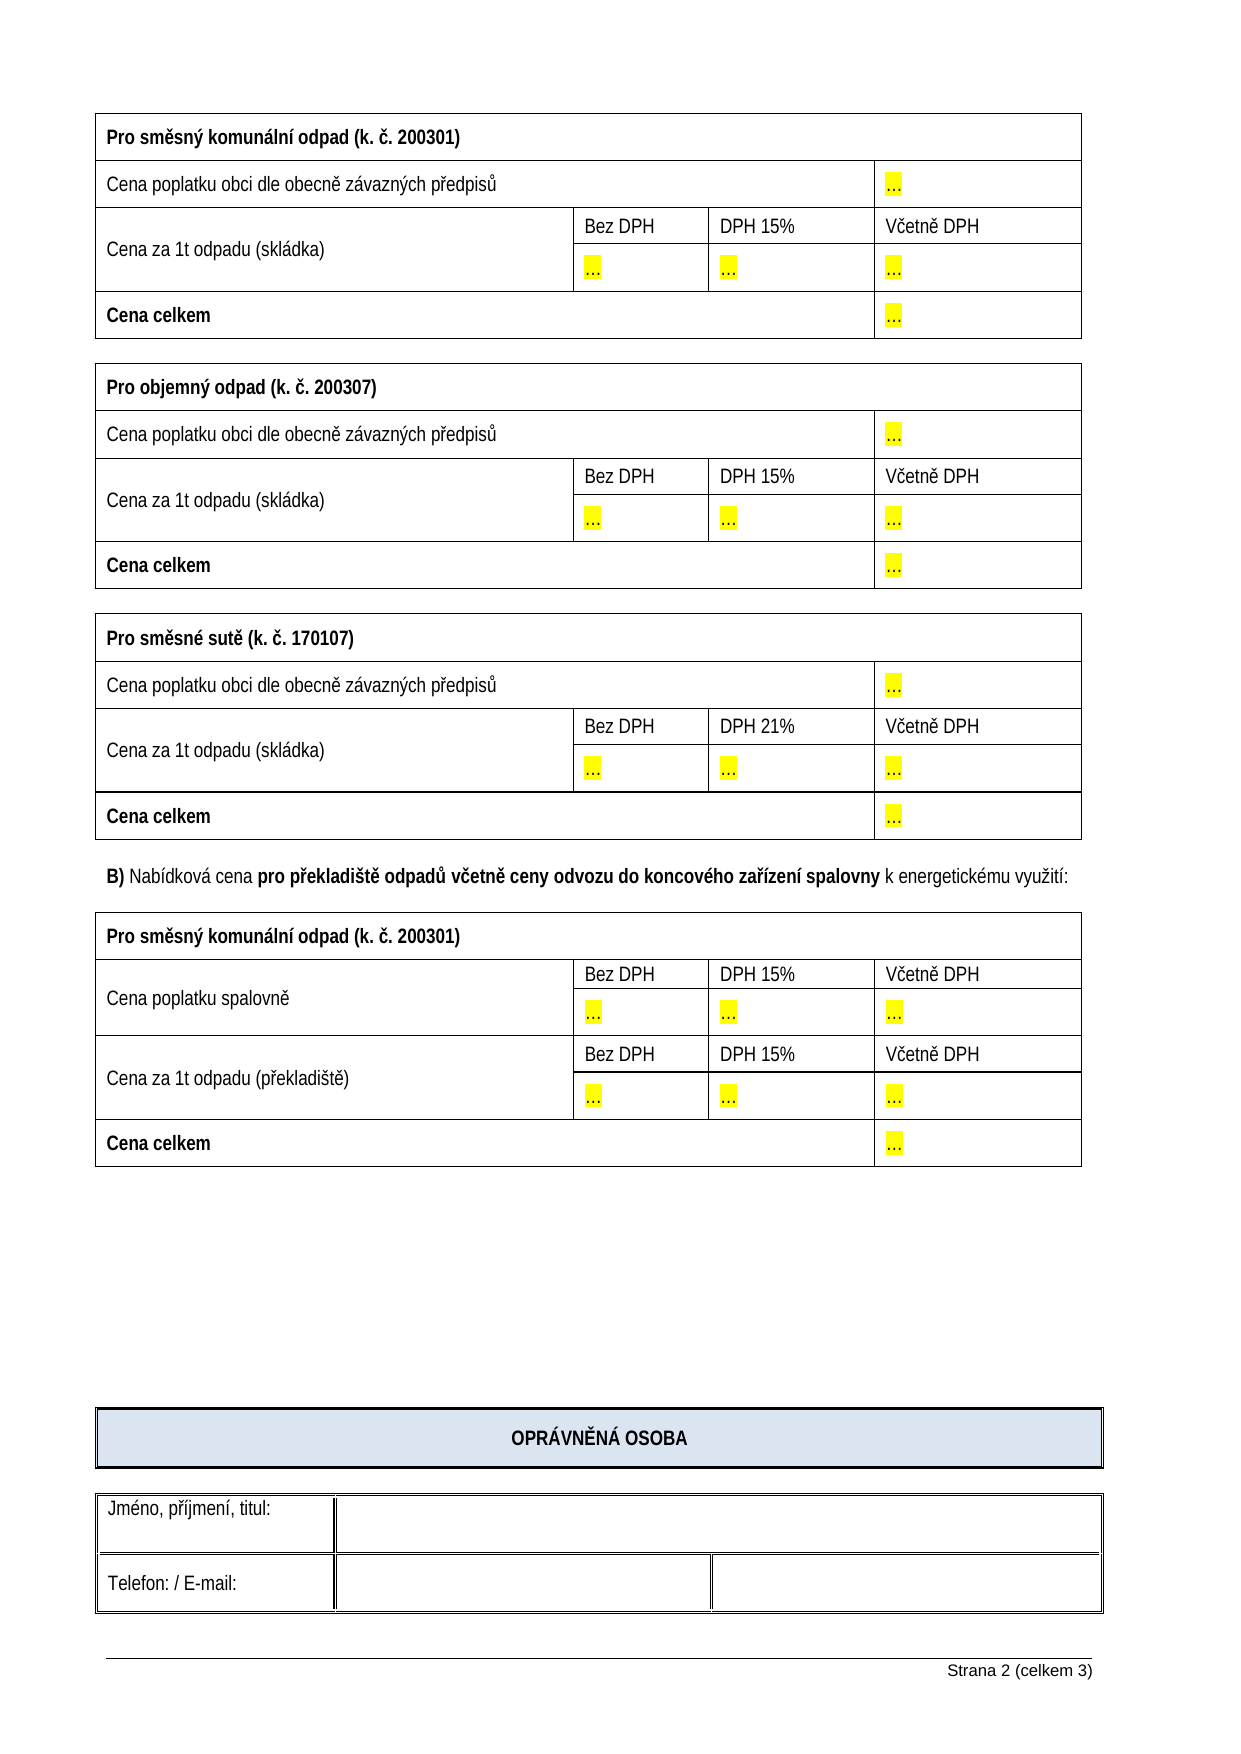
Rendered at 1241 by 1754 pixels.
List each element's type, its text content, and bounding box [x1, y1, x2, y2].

table_cell Cena celkem [96, 1120, 874, 1166]
table_cell Telefon: / E-mail: [98, 1552, 335, 1611]
table_cell … [875, 662, 1081, 708]
table_header Pro směsný komunální odpad (k. č. 200301) [96, 913, 1081, 959]
table_cell Včetně DPH [875, 459, 1081, 494]
table_cell Cena za 1t odpadu (skládka) [96, 208, 573, 291]
table_cell … [875, 495, 1081, 541]
table_cell … [875, 542, 1081, 588]
table_cell … [709, 745, 874, 791]
table_header Pro směsný komunální odpad (k. č. 200301) [96, 114, 1081, 160]
table_cell Cena poplatku obci dle obecně závazných předpisů [96, 161, 874, 207]
table_cell Bez DPH [574, 1036, 708, 1071]
table_cell … [875, 1073, 1081, 1119]
table_cell Cena za 1t odpadu (skládka) [96, 459, 573, 541]
table_cell … [574, 745, 708, 791]
table_cell … [709, 989, 874, 1035]
table_cell … [574, 244, 708, 291]
table_cell … [875, 411, 1081, 457]
text B) Nabídková cena pro překladiště odpadů včetně ceny odvozu do koncového zařízení spalovny k energetickému využití: [106, 864, 1092, 888]
table_cell … [709, 1073, 874, 1119]
table_cell [335, 1555, 711, 1611]
table_header [335, 1496, 1101, 1552]
table_cell Bez DPH [574, 459, 708, 494]
table_cell Cena poplatku spalovně [96, 960, 573, 1035]
table_cell … [574, 989, 708, 1035]
table_cell DPH 21% [709, 709, 874, 744]
table_cell … [709, 495, 874, 541]
table_cell … [875, 1120, 1081, 1166]
table_cell DPH 15% [709, 459, 874, 494]
table_cell … [574, 495, 708, 541]
table_cell Cena poplatku obci dle obecně závazných předpisů [96, 411, 874, 457]
table_cell Včetně DPH [875, 208, 1081, 243]
table_cell DPH 15% [709, 208, 874, 243]
table_header OPRÁVNĚNÁ OSOBA [98, 1410, 1101, 1466]
table_cell Cena celkem [96, 292, 874, 338]
table_cell … [875, 292, 1081, 338]
table_cell Cena za 1t odpadu (skládka) [96, 709, 573, 791]
table_cell … [709, 244, 874, 291]
table_cell DPH 15% [709, 960, 874, 988]
table_cell Cena poplatku obci dle obecně závazných předpisů [96, 662, 874, 708]
table_cell … [875, 793, 1081, 839]
table_cell Bez DPH [574, 960, 708, 988]
table_cell … [574, 1073, 708, 1119]
table_cell Včetně DPH [875, 709, 1081, 744]
table_cell DPH 15% [709, 1036, 874, 1071]
table_cell Cena celkem [96, 793, 874, 839]
table_cell Bez DPH [574, 208, 708, 243]
table_header Pro směsné sutě (k. č. 170107) [96, 614, 1081, 661]
table_header Jméno, příjmení, titul: [98, 1496, 335, 1552]
table_cell … [875, 161, 1081, 207]
table_cell Cena za 1t odpadu (překladiště) [96, 1036, 573, 1119]
table_cell Bez DPH [574, 709, 708, 744]
table_cell Včetně DPH [875, 960, 1081, 988]
table_cell … [875, 989, 1081, 1035]
table_cell Cena celkem [96, 542, 874, 588]
table_cell [711, 1552, 1101, 1611]
table_cell … [875, 745, 1081, 791]
table_cell Včetně DPH [875, 1036, 1081, 1071]
table_header Pro objemný odpad (k. č. 200307) [96, 364, 1081, 410]
table_cell … [875, 244, 1081, 291]
